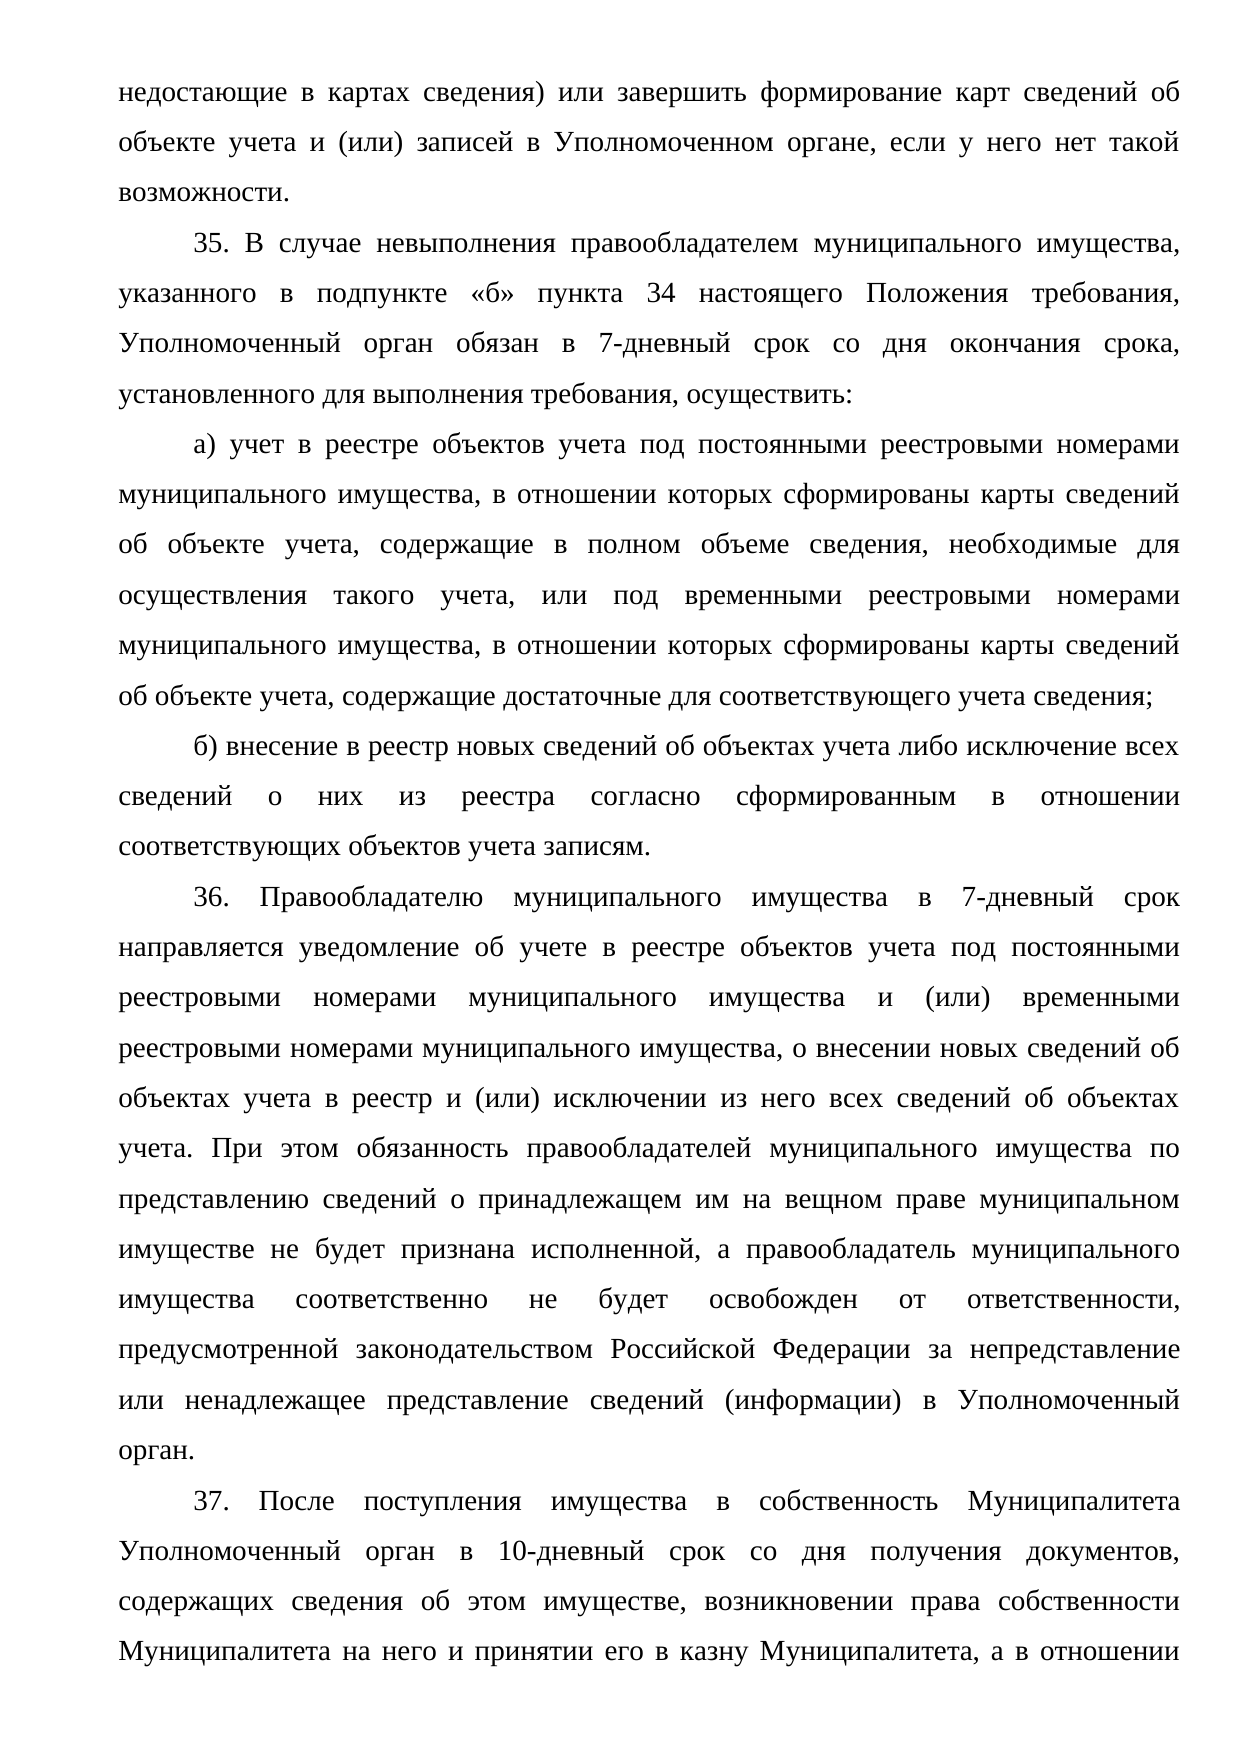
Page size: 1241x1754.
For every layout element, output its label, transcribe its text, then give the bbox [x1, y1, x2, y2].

text а) учет в реестре объектов учета под постоянными реестровыми номерами муниципального имущества, в отношении которых сформированы карты сведений об объекте учета, содержащие в полном объеме сведения, необходимые для осуществления такого учета, или под временными реестровыми номерами муниципального имущества, в отношении которых сформированы карты сведений об объекте учета, содержащие достаточные для соответствующего учета сведения; [118, 426, 1181, 711]
text б) внесение в реестр новых сведений об объектах учета либо исключение всех сведений о них из реестра согласно сформированным в отношении соответствующих объектов учета записям. [118, 728, 1181, 862]
text 35. В случае невыполнения правообладателем муниципального имущества, указанного в подпункте «б» пункта 34 настоящего Положения требования, Уполномоченный орган обязан в 7-дневный срок со дня окончания срока, установленного для выполнения требования, осуществить: [118, 225, 1181, 409]
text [118, 74, 1181, 208]
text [118, 1483, 1181, 1667]
text 36. Правообладателю муниципального имущества в 7-дневный срок направляется уведомление об учете в реестре объектов учета под постоянными реестровыми номерами муниципального имущества и (или) временными реестровыми номерами муниципального имущества, о внесении новых сведений об объектах учета в реестр и (или) исключении из него всех сведений об объектах учета. При этом обязанность правообладателей муниципального имущества по представлению сведений о принадлежащем им на вещном праве муниципальном имуществе не будет признана исполненной, а правообладатель муниципального имущества соответственно не будет освобожден от ответственности, предусмотренной законодательством Российской Федерации за непредставление или ненадлежащее представление сведений (информации) в Уполномоченный орган. [118, 879, 1181, 1466]
